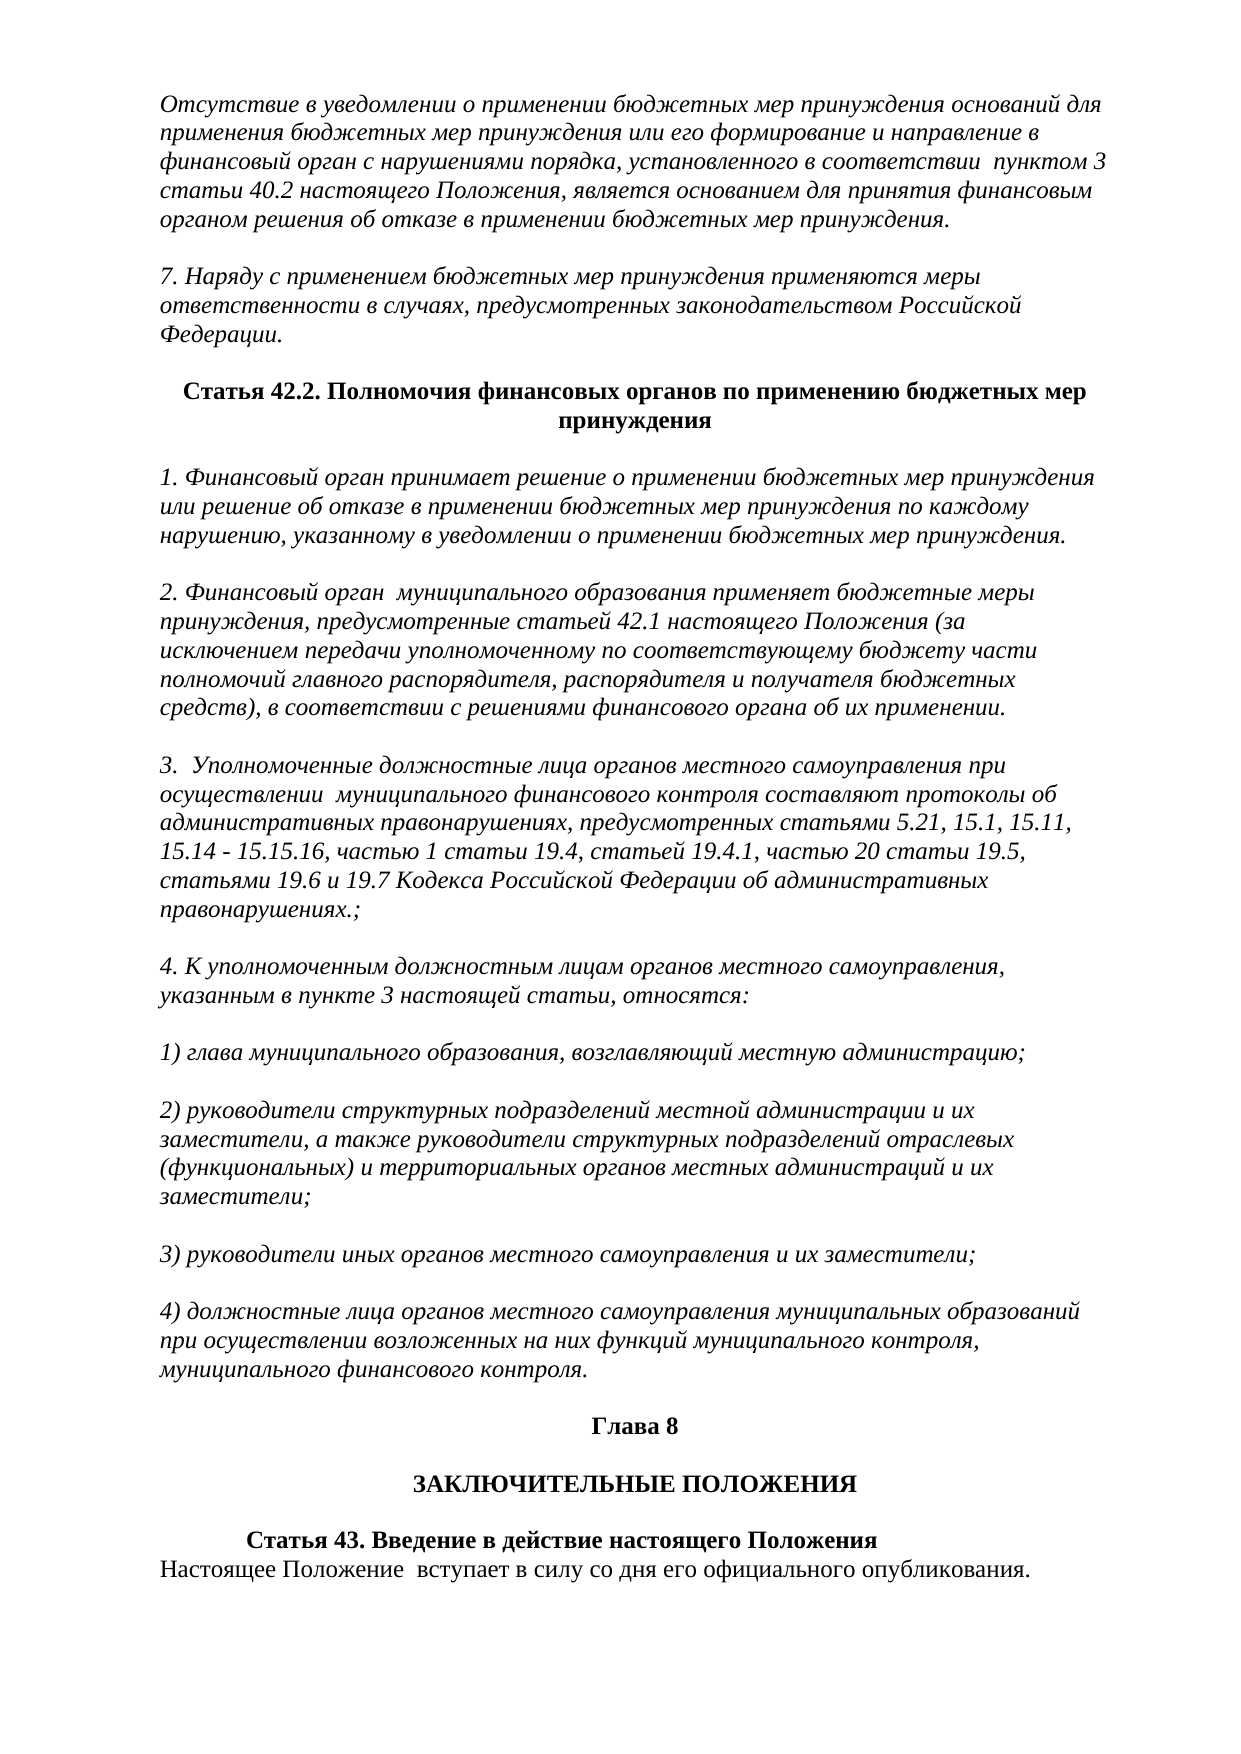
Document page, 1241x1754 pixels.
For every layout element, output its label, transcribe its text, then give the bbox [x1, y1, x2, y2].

title 1. Финансовый орган принимает решение о применении бюджетных мер принуждения или решение об отказе в применении бюджетных мер принуждения по каждому нарушению, указанному в уведомлении о применении бюджетных мер принуждения. [159, 462, 1110, 549]
title 2) руководители структурных подразделений местной администрации и их заместители, а также руководители структурных подразделений отраслевых (функциональных) и территориальных органов местных администраций и их заместители; [159, 1095, 1110, 1210]
title 4) должностные лица органов местного самоуправления муниципальных образований при осуществлении возложенных на них функций муниципального контроля, муниципального финансового контроля. [159, 1296, 1110, 1382]
text Настоящее Положение вступает в силу со дня его официального опубликования. [159, 1554, 1110, 1583]
title 1) глава муниципального образования, возглавляющий местную администрацию; [159, 1037, 1110, 1066]
title ЗАКЛЮЧИТЕЛЬНЫЕ ПОЛОЖЕНИЯ [159, 1469, 1110, 1497]
title 3) руководители иных органов местного самоуправления и их заместители; [159, 1239, 1110, 1267]
title 3. Уполномоченные должностные лица органов местного самоуправления при осуществлении муниципального финансового контроля составляют протоколы об административных правонарушениях, предусмотренных статьями 5.21, 15.1, 15.11, 15.14 - 15.15.16, частью 1 статьи 19.4, статьей 19.4.1, частью 20 статьи 19.5, статьями 19.6 и 19.7 Кодекса Российской Федерации об административных правонарушениях.; [159, 750, 1110, 922]
title 2. Финансовый орган муниципального образования применяет бюджетные меры принуждения, предусмотренные статьей 42.1 настоящего Положения (за исключением передачи уполномоченному по соответствующему бюджету части полномочий главного распорядителя, распорядителя и получателя бюджетных средств), в соответствии с решениями финансового органа об их применении. [159, 577, 1110, 721]
title Статья 42.2. Полномочия финансовых органов по применению бюджетных мер принуждения [159, 376, 1110, 434]
text Статья 43. Введение в действие настоящего Положения [159, 1525, 1110, 1554]
title Глава 8 [159, 1411, 1110, 1440]
title Отсутствие в уведомлении о применении бюджетных мер принуждения оснований для применения бюджетных мер принуждения или его формирование и направление в финансовый орган с нарушениями порядка, установленного в соответствии пунктом 3 статьи 40.2 настоящего Положения, является основанием для принятия финансовым органом решения об отказе в применении бюджетных мер принуждения. [159, 89, 1110, 232]
title 7. Наряду с применением бюджетных мер принуждения применяются меры ответственности в случаях, предусмотренных законодательством Российской Федерации. [159, 261, 1110, 347]
title 4. К уполномоченным должностным лицам органов местного самоуправления, указанным в пункте 3 настоящей статьи, относятся: [159, 951, 1110, 1009]
